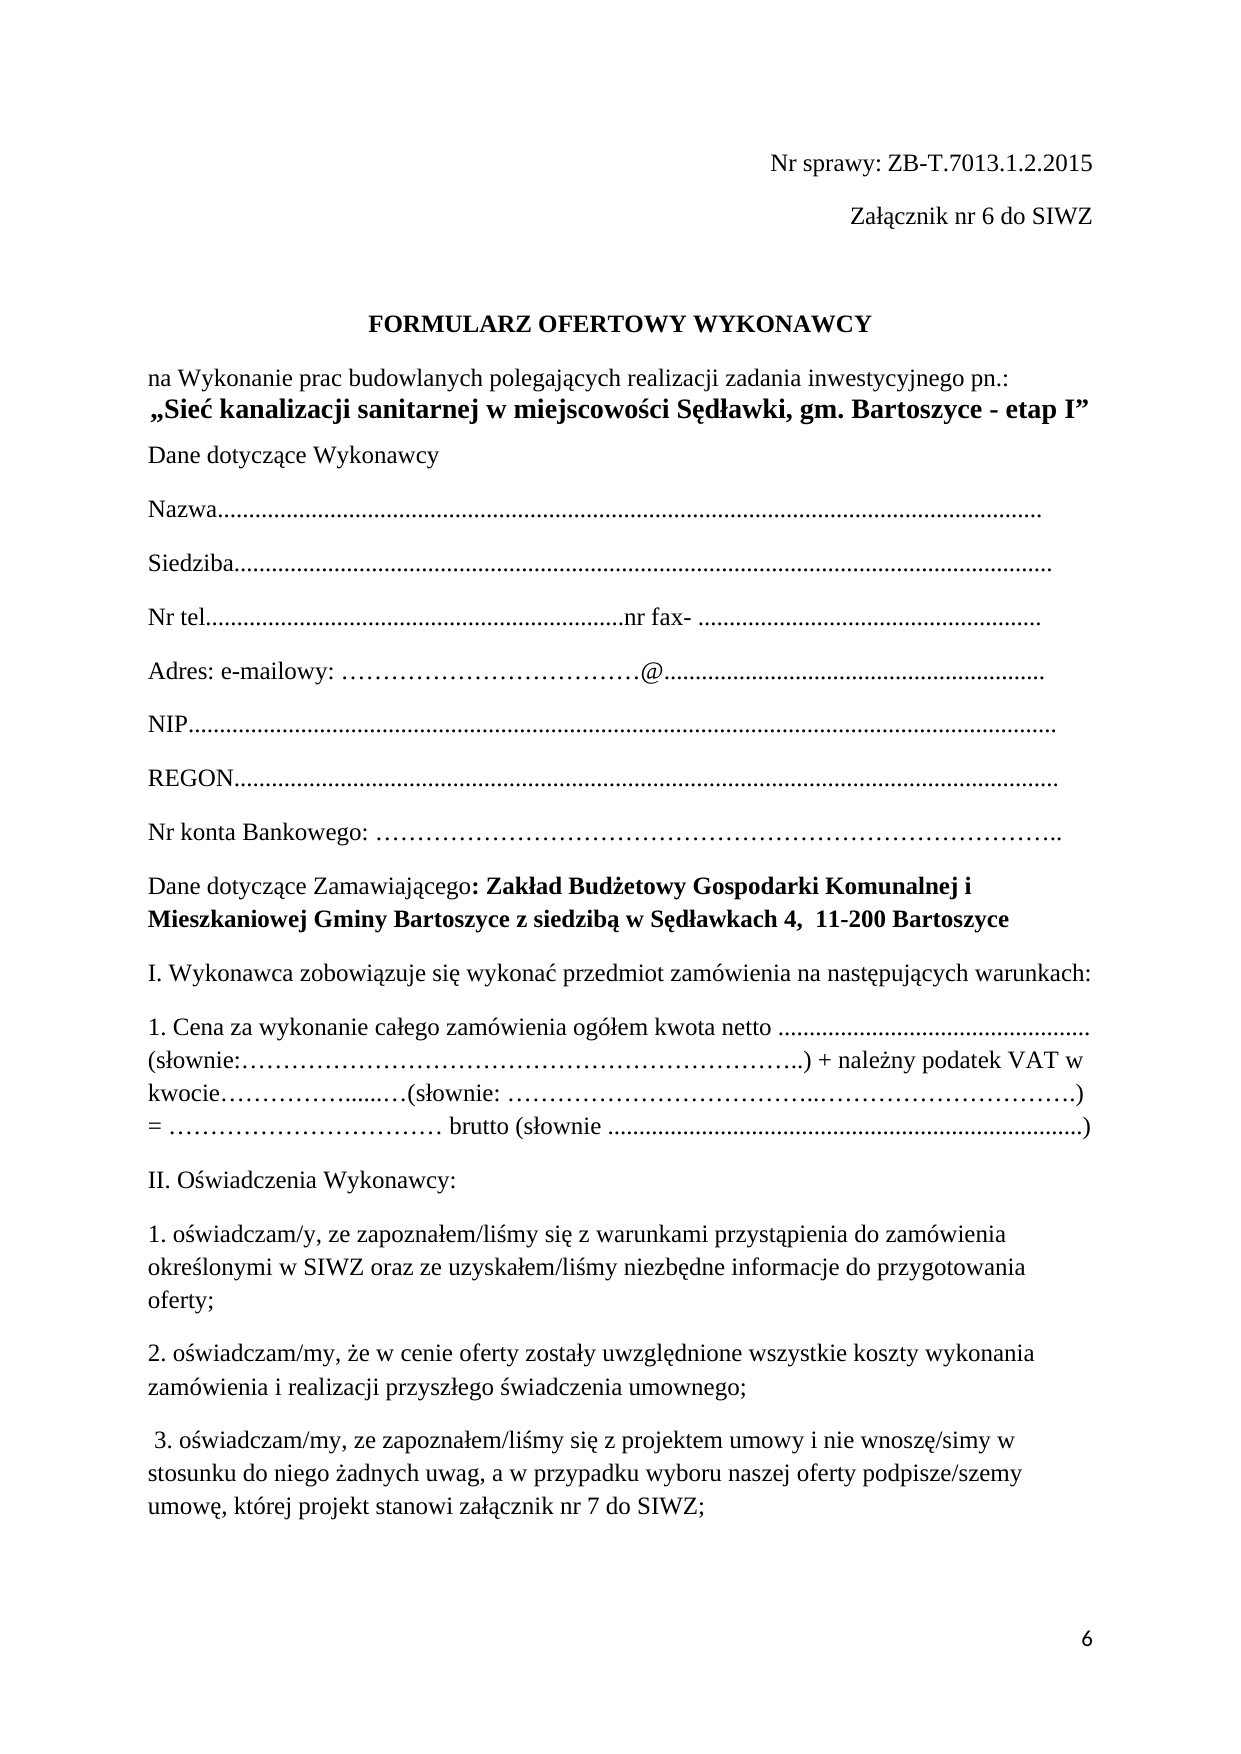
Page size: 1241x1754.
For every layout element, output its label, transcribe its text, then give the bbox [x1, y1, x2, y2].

text Adres: e-mailowy: ………………………………@............................................................. [148, 656, 1093, 684]
text Nr sprawy: ZB-T.7013.1.2.2015 [148, 148, 1093, 176]
text na Wykonanie prac budowlanych polegających realizacji zadania inwestycyjnego pn.: [148, 363, 1093, 392]
text REGON.................................................................................................................................... [148, 763, 1093, 792]
text Nr tel...................................................................nr fax- ....................................................... [148, 602, 1093, 631]
text I. Wykonawca zobowiązuje się wykonać przedmiot zamówienia na następujących warunkach: [148, 958, 1093, 987]
text 3. oświadczam/my, ze zapoznałem/liśmy się z projektem umowy i nie wnoszę/simy w stosunku do niego żadnych uwag, a w przypadku wyboru naszej oferty podpisze/szemy umowę, której projekt stanowi załącznik nr 7 do SIWZ; [148, 1425, 1093, 1520]
text Siedziba................................................................................................................................... [148, 548, 1093, 577]
text NIP........................................................................................................................................... [148, 709, 1093, 738]
text II. Oświadczenia Wykonawcy: [148, 1165, 1093, 1193]
text Nr konta Bankowego: ……………………………………………………………………….. [148, 817, 1093, 846]
text 2. oświadczam/my, że w cenie oferty zostały uwzględnione wszystkie koszty wykonania zamówienia i realizacji przyszłego świadczenia umownego; [148, 1338, 1093, 1400]
text Załącznik nr 6 do SIWZ [148, 201, 1093, 230]
text FORMULARZ OFERTOWY WYKONAWCY [148, 309, 1093, 338]
text Nazwa.................................................................................................................................... [148, 494, 1093, 523]
text 1. oświadczam/y, ze zapoznałem/liśmy się z warunkami przystąpienia do zamówienia określonymi w SIWZ oraz ze uzyskałem/liśmy niezbędne informacje do przygotowania oferty; [148, 1219, 1093, 1313]
list „Sieć kanalizacji sanitarnej w miejscowości Sędławki, gm. Bartoszyce - etap I” [148, 392, 1093, 424]
text Dane dotyczące Zamawiającego: Zakład Budżetowy Gospodarki Komunalnej i Mieszkaniowej Gminy Bartoszyce z siedzibą w Sędławkach 4, 11-200 Bartoszyce [148, 871, 1093, 933]
text 1. Cena za wykonanie całego zamówienia ogółem kwota netto .................................................. (słownie:…………………………………………………………..) + należny podatek VAT w kwocie……………......…(słownie: ………………………………..………………………….) = …………………………… brutto (słownie ............................................................................) [148, 1012, 1093, 1140]
text Dane dotyczące Wykonawcy [148, 440, 1093, 469]
